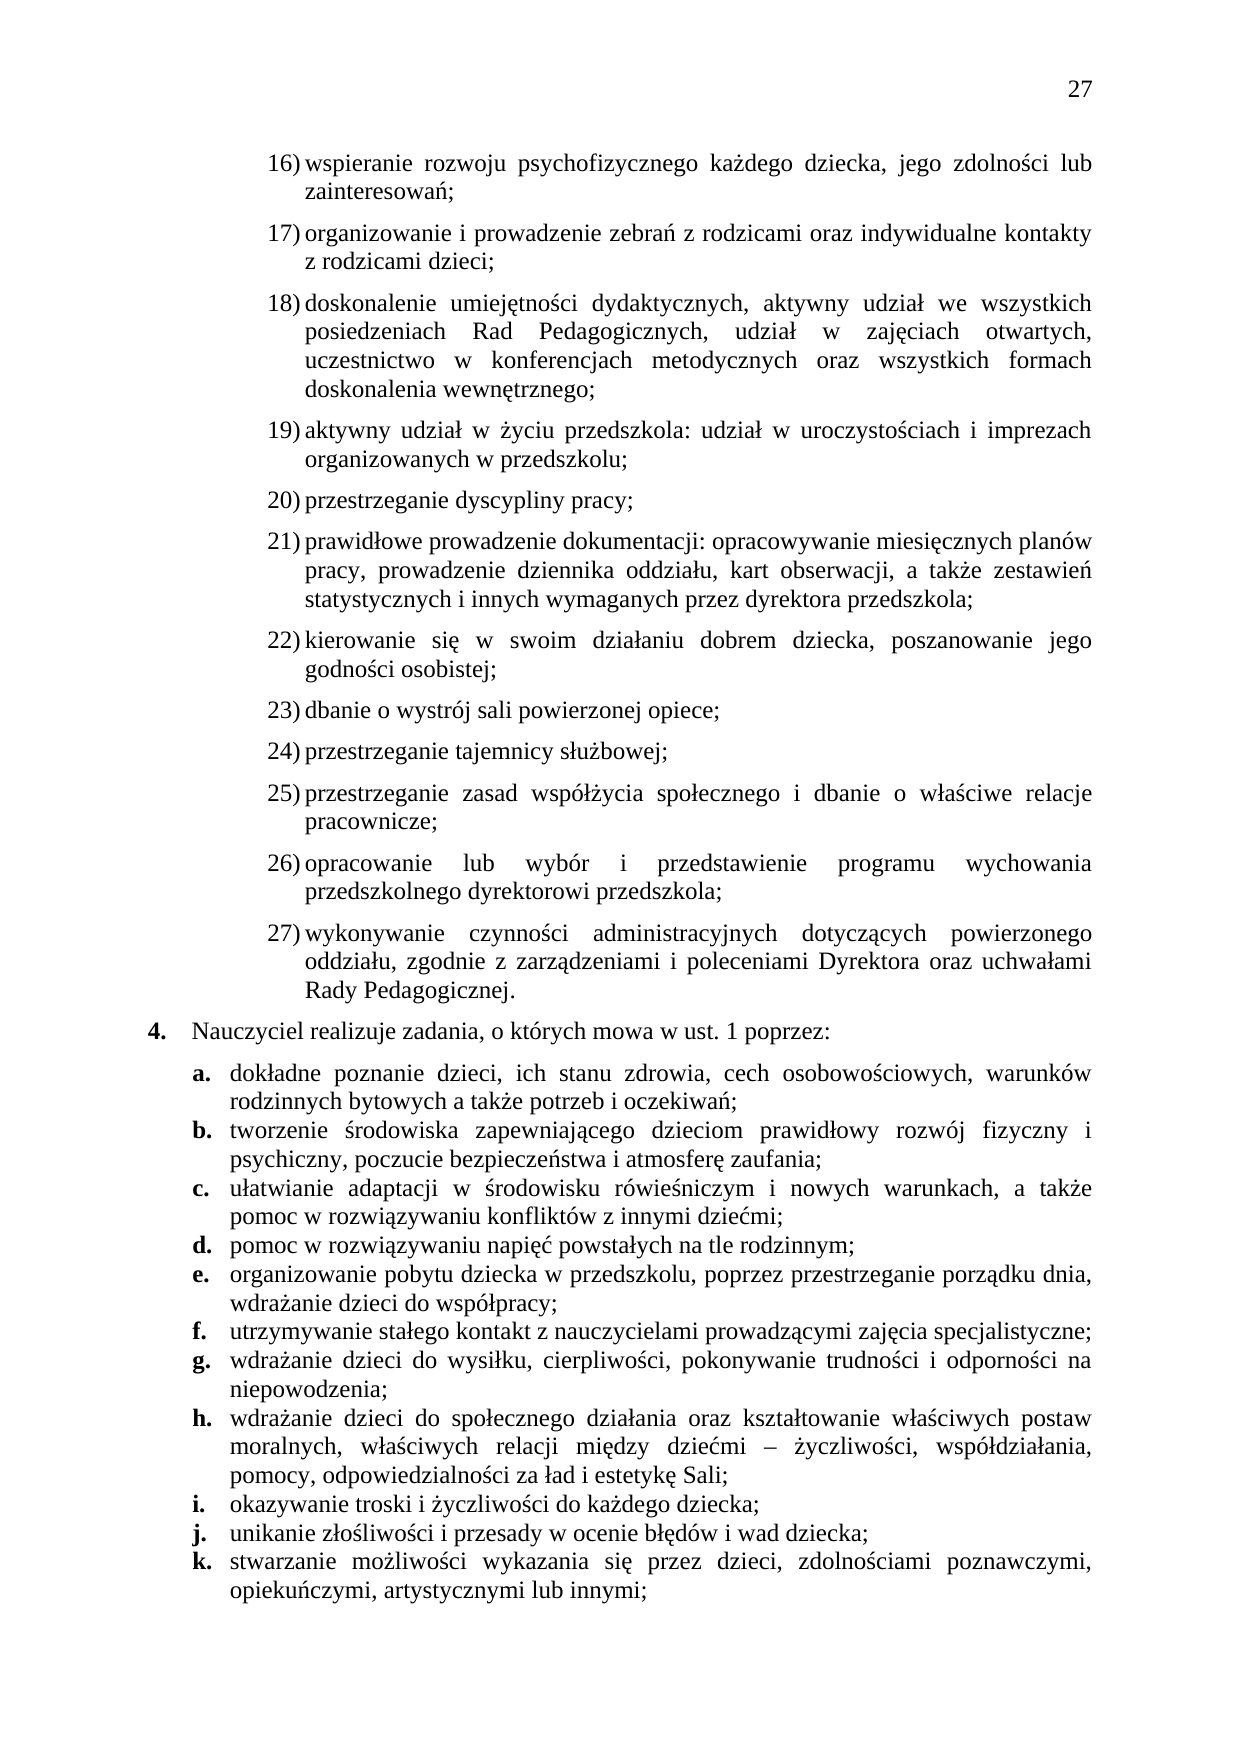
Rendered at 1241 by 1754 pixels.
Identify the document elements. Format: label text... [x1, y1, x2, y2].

list wspieranie rozwoju psychofizycznego każdego dziecka, jego zdolności lub zainteresowań; [267, 148, 1093, 205]
list opracowanie lub wybór i przedstawienie programu wychowania przedszkolnego dyrektorowi przedszkola; [267, 848, 1093, 905]
list dokładne poznanie dzieci, ich stanu zdrowia, cech osobowościowych, warunków rodzinnych bytowych a także potrzeb i oczekiwań; [192, 1058, 1093, 1115]
list organizowanie i prowadzenie zebrań z rodzicami oraz indywidualne kontakty z rodzicami dzieci; [267, 218, 1093, 275]
list Nauczyciel realizuje zadania, o których mowa w ust. 1 poprzez: [148, 1016, 1093, 1045]
list doskonalenie umiejętności dydaktycznych, aktywny udział we wszystkich posiedzeniach Rad Pedagogicznych, udział w zajęciach otwartych, uczestnictwo w konferencjach metodycznych oraz wszystkich formach doskonalenia wewnętrznego; [267, 288, 1093, 403]
list okazywanie troski i życzliwości do każdego dziecka; [192, 1489, 1093, 1518]
list aktywny udział w życiu przedszkola: udział w uroczystościach i imprezach organizowanych w przedszkolu; [267, 415, 1093, 473]
list przestrzeganie tajemnicy służbowej; [267, 736, 1093, 765]
list ułatwianie adaptacji w środowisku rówieśniczym i nowych warunkach, a także pomoc w rozwiązywaniu konfliktów z innymi dziećmi; [192, 1173, 1093, 1230]
list wykonywanie czynności administracyjnych dotyczących powierzonego oddziału, zgodnie z zarządzeniami i poleceniami Dyrektora oraz uchwałami Rady Pedagogicznej. [267, 918, 1093, 1004]
list prawidłowe prowadzenie dokumentacji: opracowywanie miesięcznych planów pracy, prowadzenie dziennika oddziału, kart obserwacji, a także zestawień statystycznych i innych wymaganych przez dyrektora przedszkola; [267, 526, 1093, 613]
list pomoc w rozwiązywaniu napięć powstałych na tle rodzinnym; [192, 1230, 1093, 1259]
list kierowanie się w swoim działaniu dobrem dziecka, poszanowanie jego godności osobistej; [267, 625, 1093, 683]
list przestrzeganie zasad współżycia społecznego i dbanie o właściwe relacje pracownicze; [267, 778, 1093, 835]
list wdrażanie dzieci do społecznego działania oraz kształtowanie właściwych postaw moralnych, właściwych relacji między dziećmi – życzliwości, współdziałania, pomocy, odpowiedzialności za ład i estetykę Sali; [192, 1403, 1093, 1489]
list stwarzanie możliwości wykazania się przez dzieci, zdolnościami poznawczymi, opiekuńczymi, artystycznymi lub innymi; [192, 1546, 1093, 1604]
list organizowanie pobytu dziecka w przedszkolu, poprzez przestrzeganie porządku dnia, wdrażanie dzieci do współpracy; [192, 1259, 1093, 1316]
list utrzymywanie stałego kontakt z nauczycielami prowadzącymi zajęcia specjalistyczne; [192, 1316, 1093, 1345]
list wdrażanie dzieci do wysiłku, cierpliwości, pokonywanie trudności i odporności na niepowodzenia; [192, 1345, 1093, 1403]
list dbanie o wystrój sali powierzonej opiece; [267, 695, 1093, 724]
list przestrzeganie dyscypliny pracy; [267, 485, 1093, 514]
list tworzenie środowiska zapewniającego dzieciom prawidłowy rozwój fizyczny i psychiczny, poczucie bezpieczeństwa i atmosferę zaufania; [192, 1115, 1093, 1173]
list unikanie złośliwości i przesady w ocenie błędów i wad dziecka; [192, 1518, 1093, 1546]
